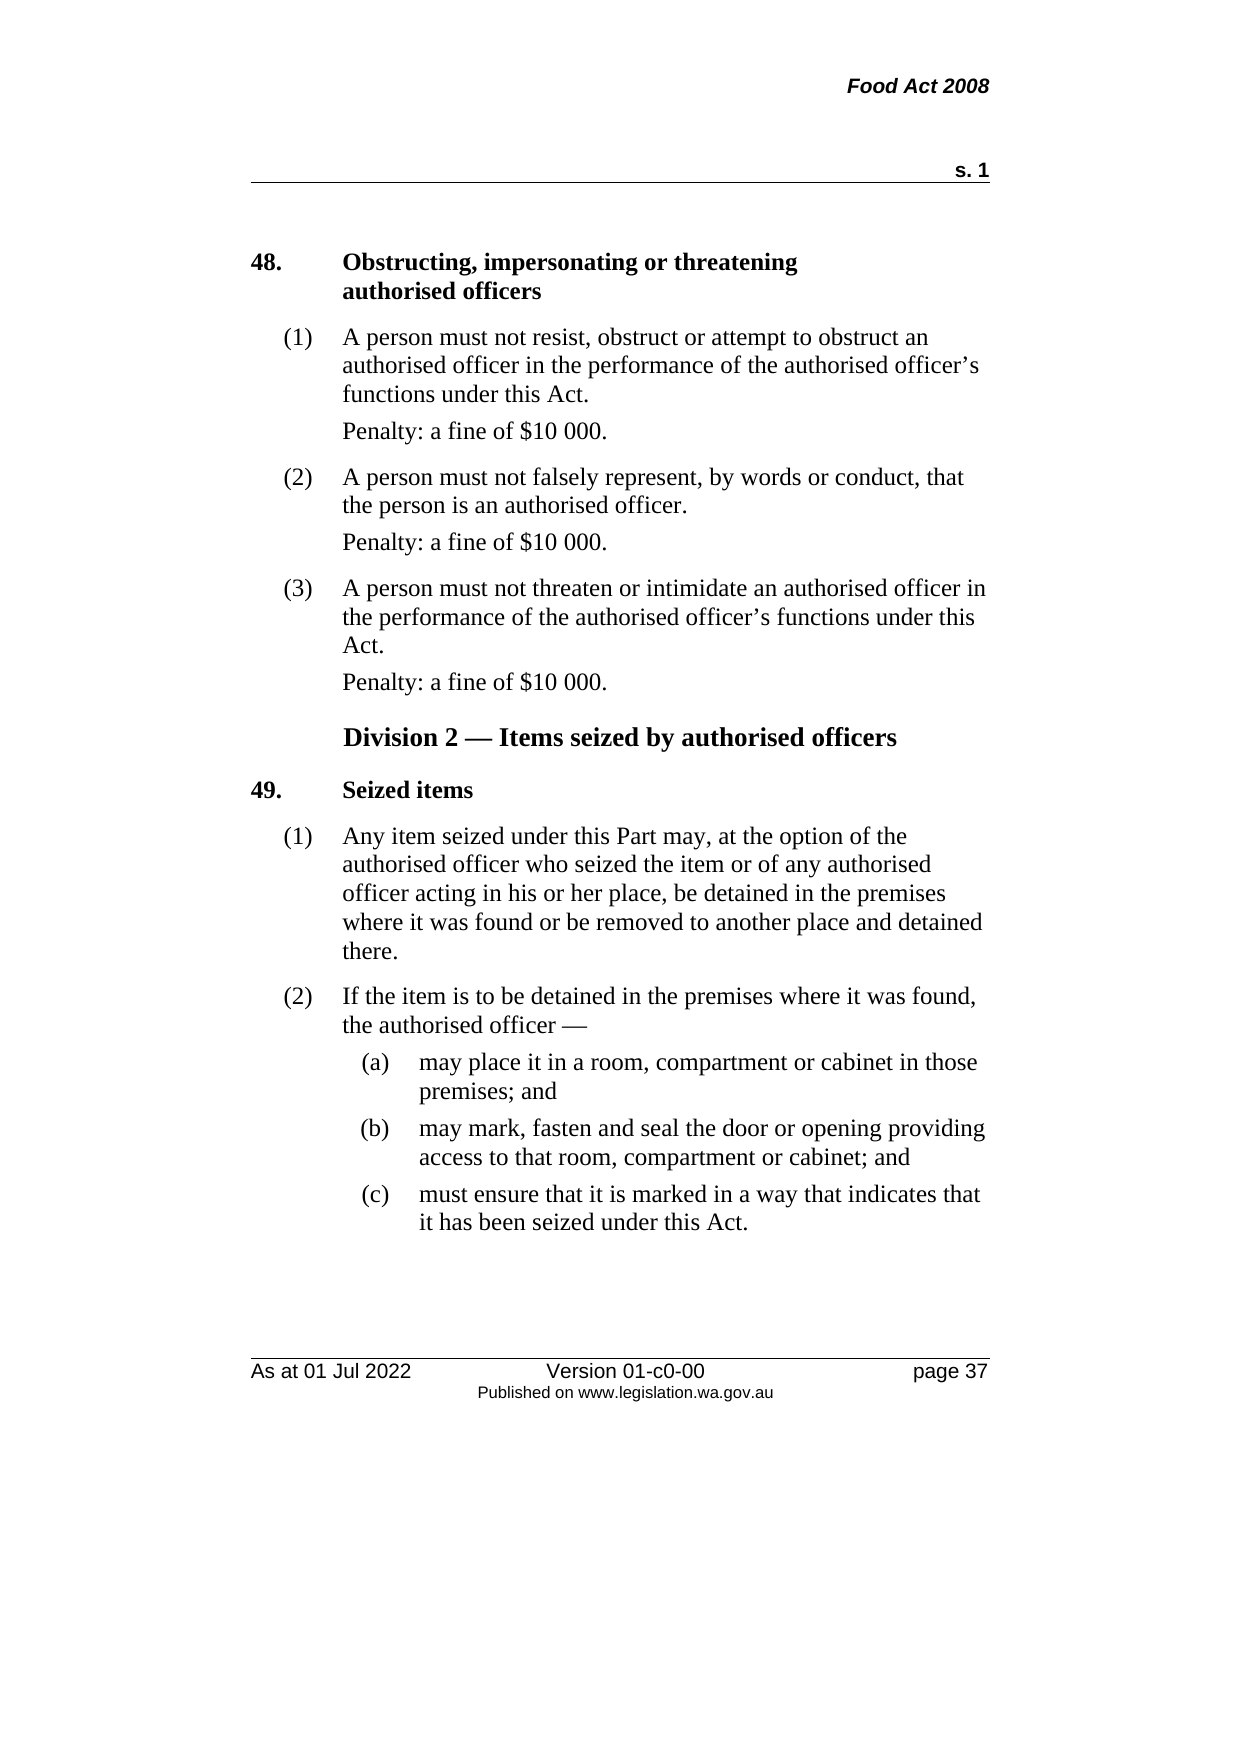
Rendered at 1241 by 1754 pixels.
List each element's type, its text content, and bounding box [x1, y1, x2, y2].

text (3) A person must not threaten or intimidate an authorised officer in the performance of the authorised officer’s functions under this Act. [251, 573, 990, 659]
text (1) A person must not resist, obstruct or attempt to obstruct an authorised officer in the performance of the authorised officer’s functions under this Act. [251, 322, 990, 408]
subtitle 48. Obstructing, impersonating or threatening authorised officers [251, 247, 990, 305]
text (2) A person must not falsely represent, by words or conduct, that the person is an authorised officer. [251, 462, 990, 519]
text Penalty: a fine of $10 000. [251, 527, 990, 556]
text (c) must ensure that it is marked in a way that indicates that it has been seized under this Act. [251, 1179, 990, 1236]
text Penalty: a fine of $10 000. [251, 667, 990, 696]
text (2) If the item is to be detained in the premises where it was found, the authorised officer — [251, 981, 990, 1039]
text (a) may place it in a room, compartment or cabinet in those premises; and [251, 1047, 990, 1104]
text Penalty: a fine of $10 000. [251, 416, 990, 445]
subtitle 49. Seized items [251, 775, 990, 804]
subtitle Division 2 — Items seized by authorised officers [251, 721, 990, 752]
text (b) may mark, fasten and seal the door or opening providing access to that room, compartment or cabinet; and [251, 1113, 990, 1170]
text (1) Any item seized under this Part may, at the option of the authorised officer who seized the item or of any authorised officer acting in his or her place, be detained in the premises where it was found or be removed to another place and detained there. [251, 821, 990, 964]
